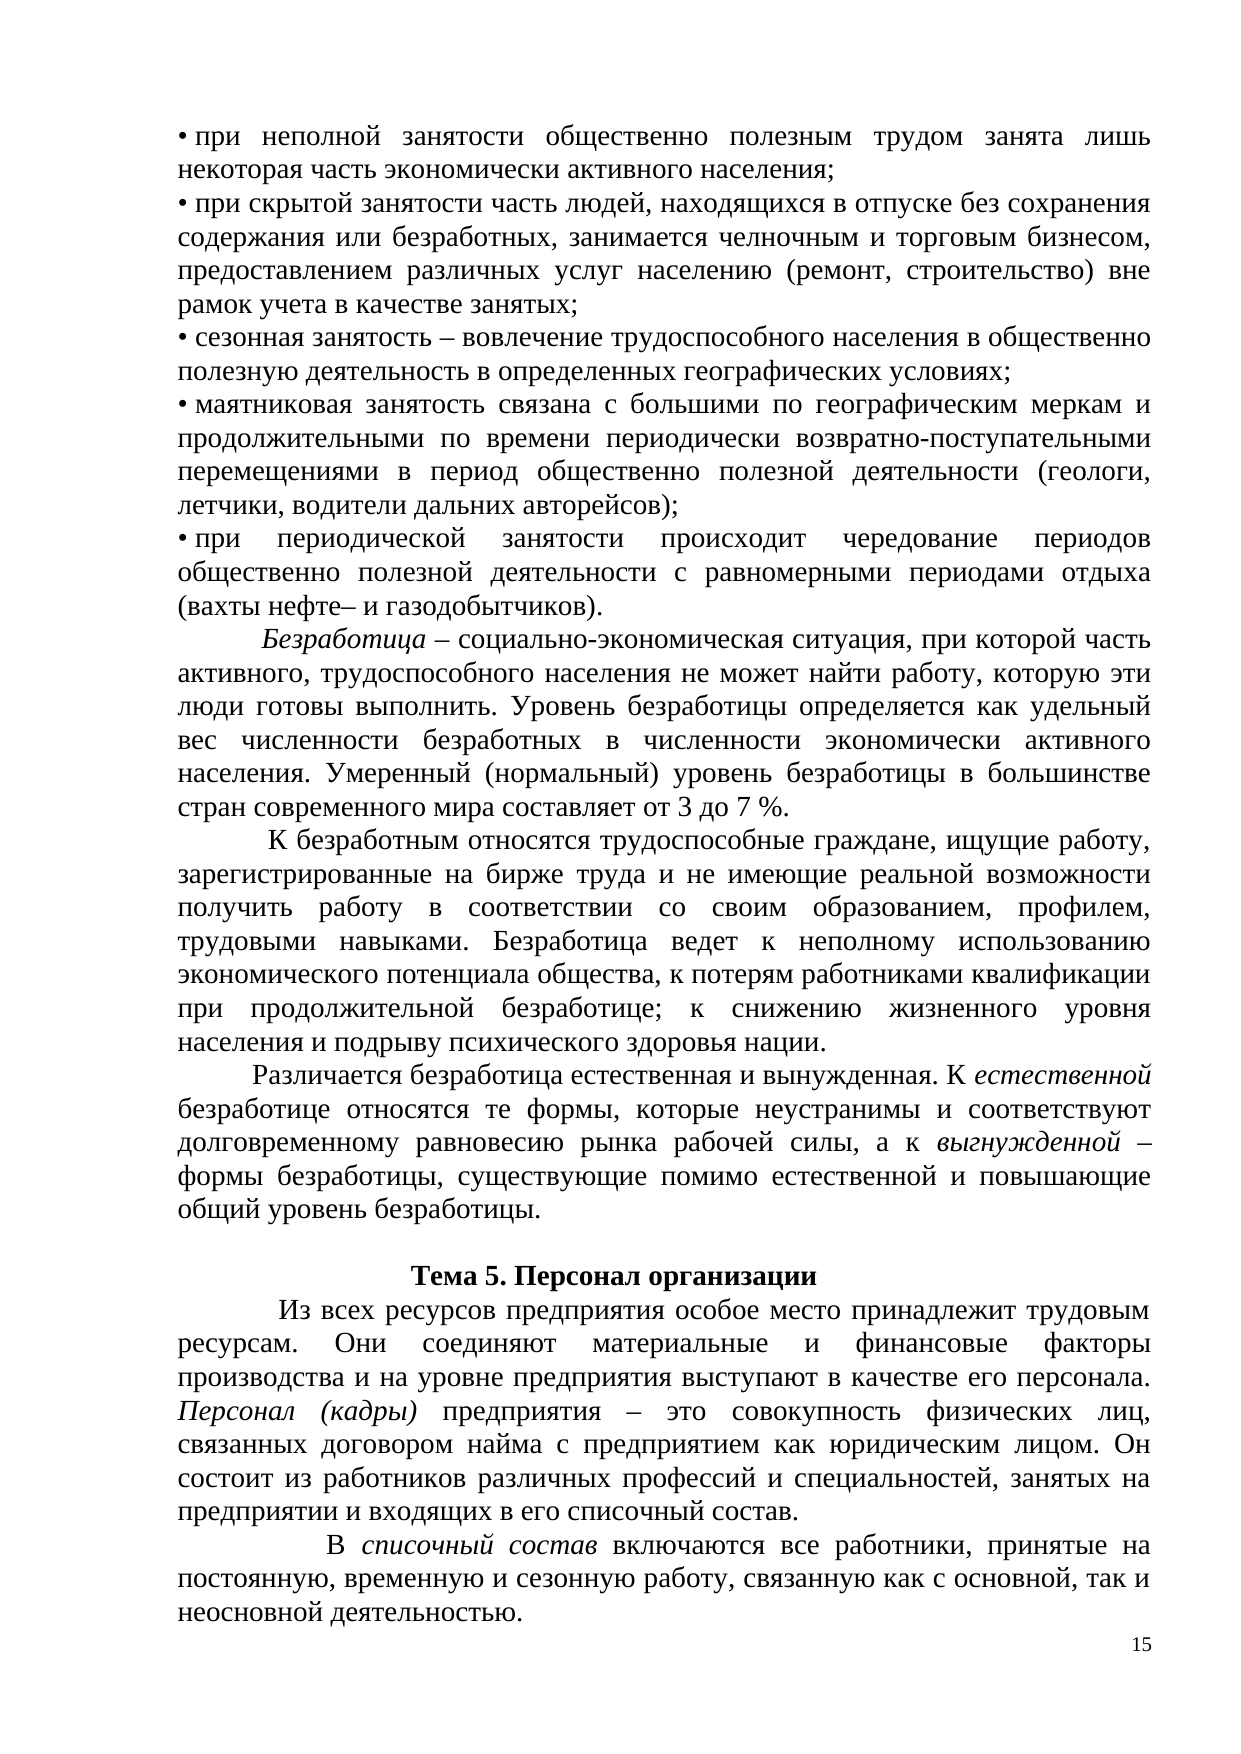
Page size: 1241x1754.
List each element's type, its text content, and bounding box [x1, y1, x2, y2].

text • при скрытой занятости часть людей, находящихся в отпуске без сохранения содержания или безработных, занимается челночным и торговым бизнесом, предоставлением различных услуг населению (ремонт, строительство) вне рамок учета в качестве занятых; [177, 185, 1152, 319]
text Различается безработица естественная и вынужденная. К естественной безработице относятся те формы, которые неустранимы и соответствуют долговременному равновесию рынка рабочей силы, а к выгнужденной – формы безработицы, существующие помимо естественной и повышающие общий уровень безработицы. [177, 1057, 1152, 1225]
text К безработным относятся трудоспособные граждане, ищущие работу, зарегистрированные на бирже труда и не имеющие реальной возможности получить работу в соответствии со своим образованием, профилем, трудовыми навыками. Безработица ведет к неполному использованию экономического потенциала общества, к потерям работниками квалификации при продолжительной безработице; к снижению жизненного уровня населения и подрыву психического здоровья нации. [177, 822, 1152, 1057]
text Из всех ресурсов предприятия особое место принадлежит трудовым ресурсам. Они соединяют материальные и финансовые факторы производства и на уровне предприятия выступают в качестве его персонала. Персонал (кадры) предприятия – это совокупность физических лиц, связанных договором найма с предприятием как юридическим лицом. Он состоит из работников различных профессий и специальностей, занятых на предприятии и входящих в его списочный состав. [177, 1292, 1152, 1527]
text • при неполной занятости общественно полезным трудом занята лишь некоторая часть экономически активного населения; [177, 118, 1152, 185]
text • маятниковая занятость связана с большими по географическим меркам и продолжительными по времени периодически возвратно-поступательными перемещениями в период общественно полезной деятельности (геологи, летчики, водители дальних авторейсов); [177, 386, 1152, 521]
text Безработица – социально-экономическая ситуация, при которой часть активного, трудоспособного населения не может найти работу, которую эти люди готовы выполнить. Уровень безработицы определяется как удельный вес численности безработных в численности экономически активного населения. Умеренный (нормальный) уровень безработицы в большинстве стран современного мира составляет от 3 до 7 %. [177, 621, 1152, 822]
text Тема 5. Персонал организации [177, 1258, 1152, 1292]
text В списочный состав включаются все работники, принятые на постоянную, временную и сезонную работу, связанную как с основной, так и неосновной деятельностью. [177, 1527, 1152, 1627]
text • сезонная занятость – вовлечение трудоспособного населения в общественно полезную деятельность в определенных географических условиях; [177, 319, 1152, 386]
text • при периодической занятости происходит чередование периодов общественно полезной деятельности с равномерными периодами отдыха (вахты нефте– и газодобытчиков). [177, 521, 1152, 621]
